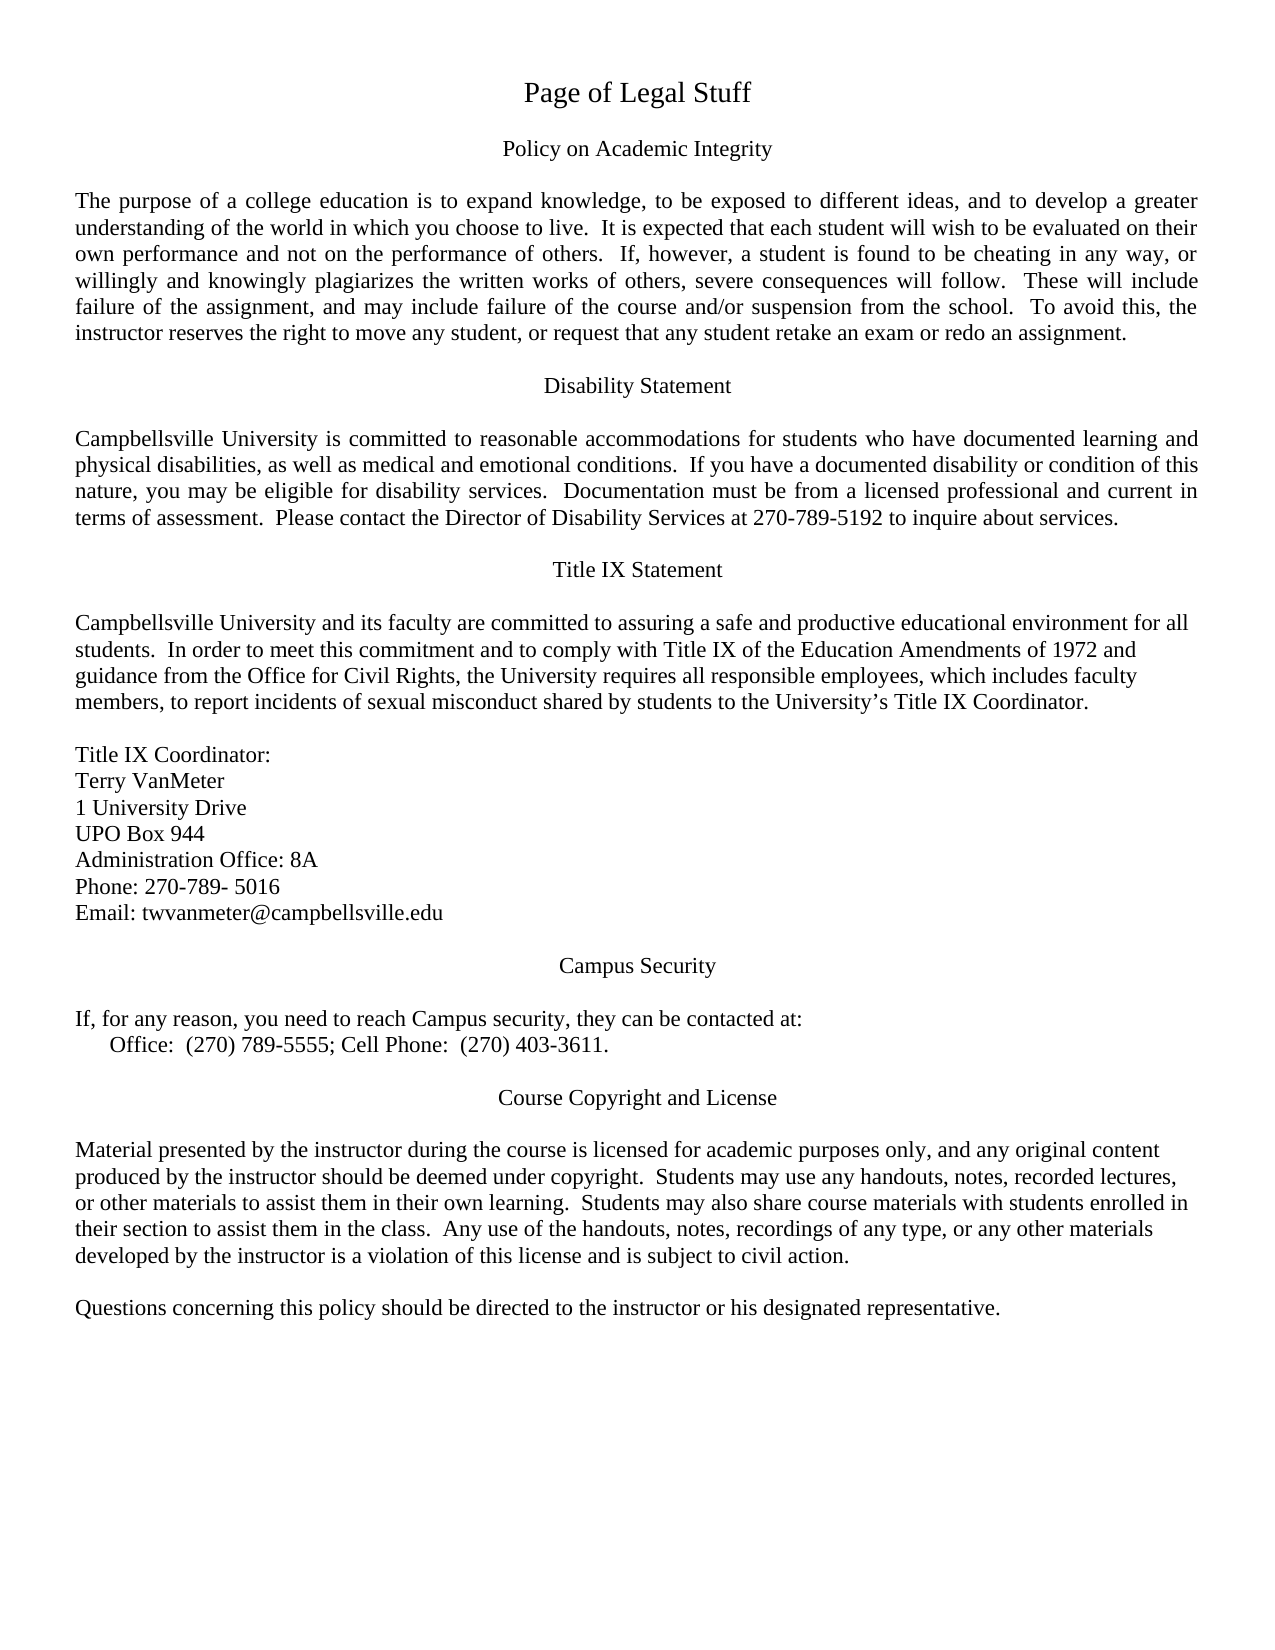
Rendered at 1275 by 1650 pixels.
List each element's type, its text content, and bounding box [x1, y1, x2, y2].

text Campus Security [75, 952, 1200, 978]
text Office: (270) 789-5555; Cell Phone: (270) 403-3611. [75, 1031, 1200, 1057]
text Campbellsville University and its faculty are committed to assuring a safe and productive educational environment for all students. In order to meet this commitment and to comply with Title IX of the Education Amendments of 1972 and guidance from the Office for Civil Rights, the University requires all responsible employees, which includes faculty members, to report incidents of sexual misconduct shared by students to the University’s Title IX Coordinator. [75, 609, 1200, 715]
text The purpose of a college education is to expand knowledge, to be exposed to different ideas, and to develop a greater understanding of the world in which you choose to live. It is expected that each student will wish to be evaluated on their own performance and not on the performance of others. If, however, a student is found to be cheating in any way, or willingly and knowingly plagiarizes the written works of others, severe consequences will follow. These will include failure of the assignment, and may include failure of the course and/or suspension from the school. To avoid this, the instructor reserves the right to move any student, or request that any student retake an exam or redo an assignment. [75, 188, 1200, 346]
text UPO Box 944 [75, 820, 1200, 846]
text Phone: 270-789- 5016 [75, 873, 1200, 899]
text Email: twvanmeter@campbellsville.edu [75, 899, 1200, 926]
text Material presented by the instructor during the course is licensed for academic purposes only, and any original content produced by the instructor should be deemed under copyright. Students may use any handouts, notes, recorded lectures, or other materials to assist them in their own learning. Students may also share course materials with students enrolled in their section to assist them in the class. Any use of the handouts, notes, recordings of any type, or any other materials developed by the instructor is a violation of this license and is subject to civil action. [75, 1136, 1200, 1268]
text Questions concerning this policy should be directed to the instructor or his designated representative. [75, 1294, 1200, 1321]
text Policy on Academic Integrity [75, 135, 1200, 161]
text If, for any reason, you need to reach Campus security, they can be contacted at: [75, 1004, 1200, 1031]
text Title IX Statement [75, 557, 1200, 583]
text 1 University Drive [75, 794, 1200, 820]
text Title IX Coordinator: [75, 741, 1200, 767]
text Page of Legal Stuff [75, 75, 1200, 108]
text Campbellsville University is committed to reasonable accommodations for students who have documented learning and physical disabilities, as well as medical and emotional conditions. If you have a documented disability or condition of this nature, you may be eligible for disability services. Documentation must be from a licensed professional and current in terms of assessment. Please contact the Director of Disability Services at 270-789-5192 to inquire about services. [75, 425, 1200, 530]
text Administration Office: 8A [75, 846, 1200, 873]
text Course Copyright and License [75, 1084, 1200, 1110]
text Disability Statement [75, 372, 1200, 398]
text Terry VanMeter [75, 767, 1200, 794]
